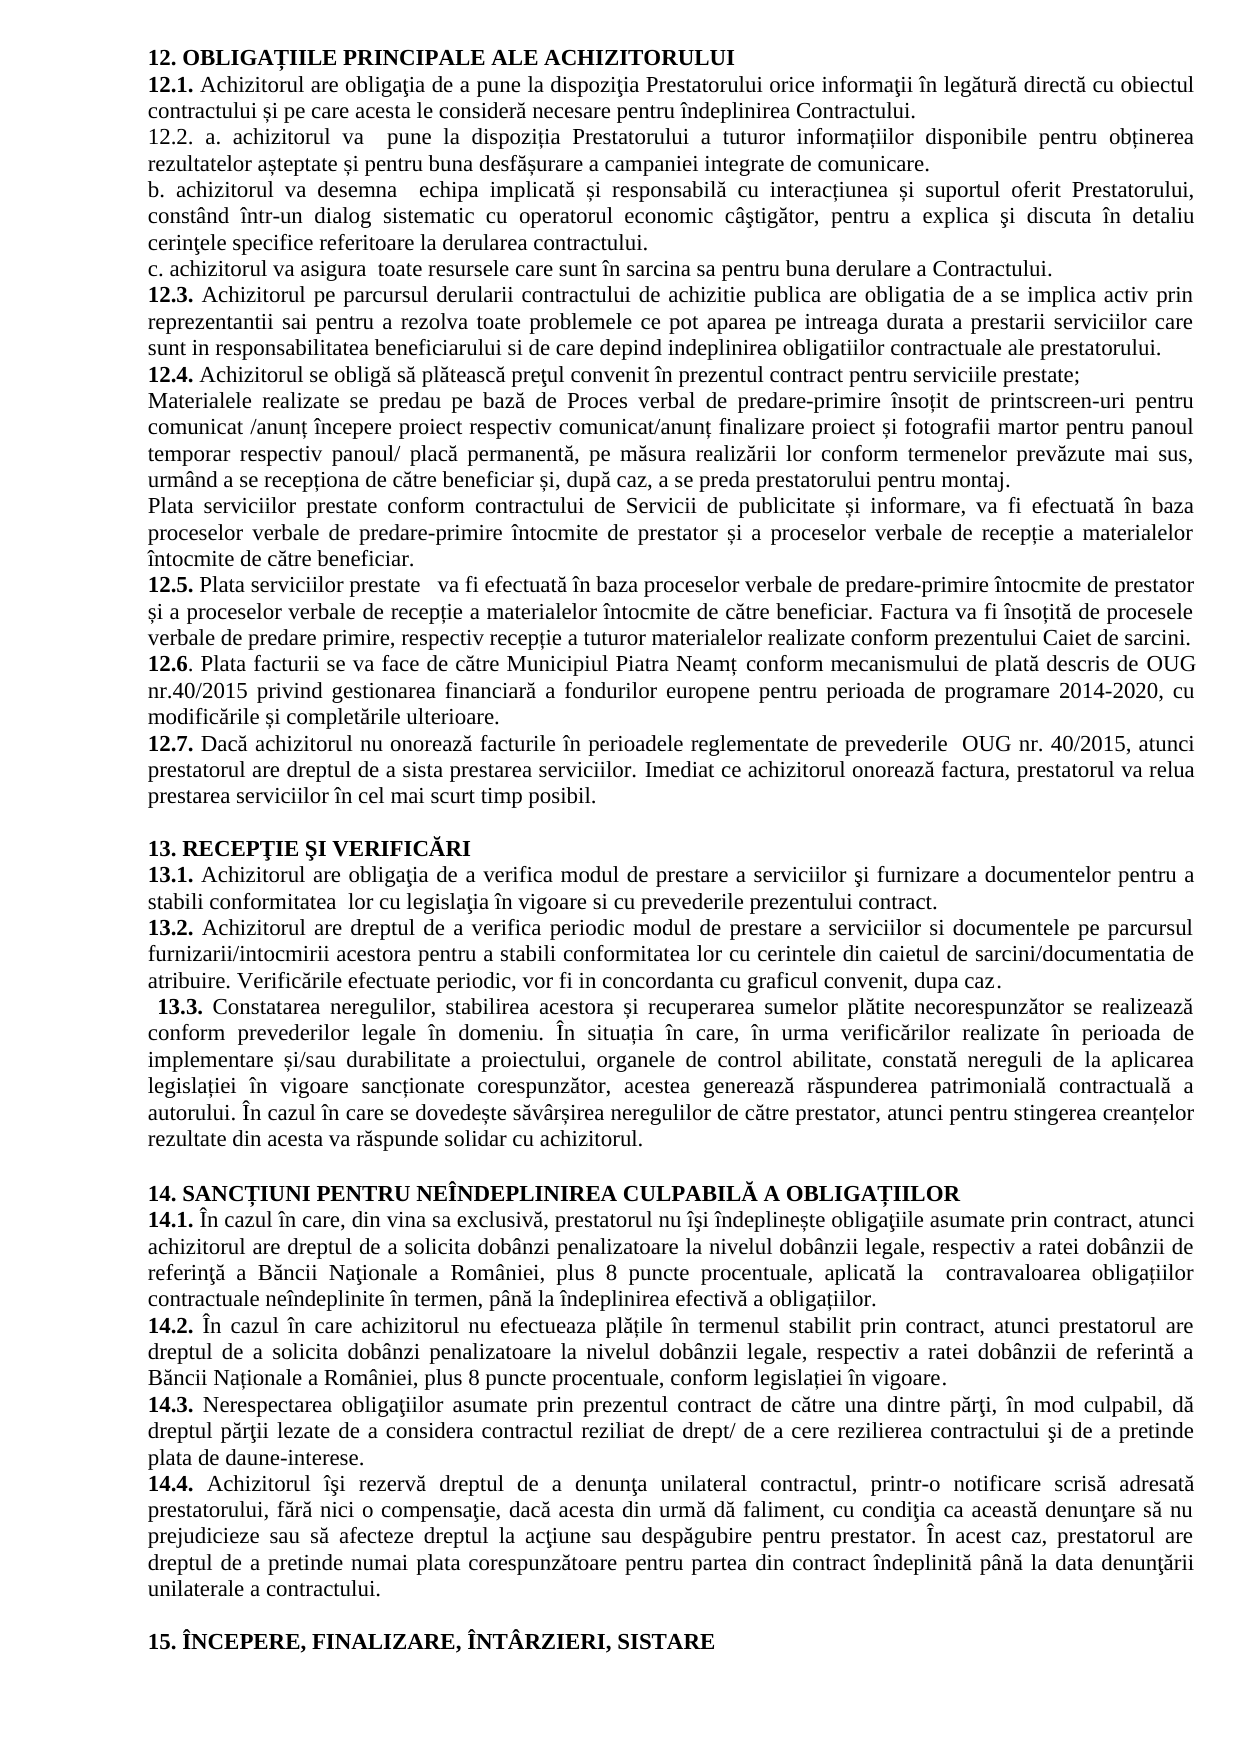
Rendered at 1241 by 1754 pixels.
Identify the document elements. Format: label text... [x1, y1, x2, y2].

text 14.3. Nerespectarea obligaţiilor asumate prin prezentul contract de către una dintre părţi, în mod culpabil, dă dreptul părţii lezate de a considera contractul reziliat de drept/ de a cere rezilierea contractului şi de a pretinde plata de daune-interese. [148, 1391, 1196, 1470]
text b. achizitorul va desemna echipa implicată și responsabilă cu interacțiunea și suportul oferit Prestatorului, constând într-un dialog sistematic cu operatorul economic câştigător, pentru a explica şi discuta în detaliu cerinţele specifice referitoare la derularea contractului. [148, 176, 1196, 255]
text 12.7. Dacă achizitorul nu onorează facturile în perioadele reglementate de prevederile OUG nr. 40/2015, atunci prestatorul are dreptul de a sista prestarea serviciilor. Imediat ce achizitorul onorează factura, prestatorul va relua prestarea serviciilor în cel mai scurt timp posibil. [148, 729, 1196, 809]
text 12. OBLIGAȚIILE PRINCIPALE ALE ACHIZITORULUI [148, 44, 1196, 71]
text 15. ÎNCEPERE, FINALIZARE, ÎNTÂRZIERI, SISTARE [148, 1628, 1196, 1654]
text 12.5. Plata serviciilor prestate va fi efectuată în baza proceselor verbale de predare-primire întocmite de prestator și a proceselor verbale de recepție a materialelor întocmite de către beneficiar. Factura va fi însoțită de procesele verbale de predare primire, respectiv recepție a tuturor materialelor realizate conform prezentului Caiet de sarcini. [148, 571, 1196, 651]
text 14. SANCȚIUNI PENTRU NEÎNDEPLINIREA CULPABILĂ A OBLIGAȚIILOR [148, 1180, 1196, 1206]
text 13.2. Achizitorul are dreptul de a verifica periodic modul de prestare a serviciilor si documentele pe parcursul furnizarii/intocmirii acestora pentru a stabili conformitatea lor cu cerintele din caietul de sarcini/documentatia de atribuire. Verificările efectuate periodic, vor fi in concordanta cu graficul convenit, dupa caz. [148, 914, 1196, 993]
text 14.1. În cazul în care, din vina sa exclusivă, prestatorul nu îşi îndeplinește obligaţiile asumate prin contract, atunci achizitorul are dreptul de a solicita dobânzi penalizatoare la nivelul dobânzii legale, respectiv a ratei dobânzii de referinţă a Băncii Naţionale a României, plus 8 puncte procentuale, aplicată la contravaloarea obligațiilor contractuale neîndeplinite în termen, până la îndeplinirea efectivă a obligațiilor. [148, 1206, 1196, 1312]
text 12.3. Achizitorul pe parcursul derularii contractului de achizitie publica are obligatia de a se implica activ prin reprezentantii sai pentru a rezolva toate problemele ce pot aparea pe intreaga durata a prestarii serviciilor care sunt in responsabilitatea beneficiarului si de care depind indeplinirea obligatiilor contractuale ale prestatorului. [148, 282, 1196, 361]
text 12.1. Achizitorul are obligaţia de a pune la dispoziţia Prestatorului orice informaţii în legătură directă cu obiectul contractului și pe care acesta le consideră necesare pentru îndeplinirea Contractului. [148, 71, 1196, 123]
text 12.2. a. achizitorul va pune la dispoziția Prestatorului a tuturor informațiilor disponibile pentru obținerea rezultatelor așteptate și pentru buna desfășurare a campaniei integrate de comunicare. [148, 123, 1196, 176]
text c. achizitorul va asigura toate resursele care sunt în sarcina sa pentru buna derulare a Contractului. [148, 255, 1196, 282]
text 14.4. Achizitorul îşi rezervă dreptul de a denunţa unilateral contractul, printr-o notificare scrisă adresată prestatorului, fără nici o compensaţie, dacă acesta din urmă dă faliment, cu condiţia ca această denunţare să nu prejudicieze sau să afecteze dreptul la acţiune sau despăgubire pentru prestator. În acest caz, prestatorul are dreptul de a pretinde numai plata corespunzătoare pentru partea din contract îndeplinită până la data denunţării unilaterale a contractului. [148, 1470, 1196, 1602]
text 12.6. Plata facturii se va face de către Municipiul Piatra Neamț conform mecanismului de plată descris de OUG nr.40/2015 privind gestionarea financiară a fondurilor europene pentru perioada de programare 2014-2020, cu modificările și completările ulterioare. [148, 651, 1196, 729]
text 14.2. În cazul în care achizitorul nu efectueaza plățile în termenul stabilit prin contract, atunci prestatorul are dreptul de a solicita dobânzi penalizatoare la nivelul dobânzii legale, respectiv a ratei dobânzii de referintă a Băncii Naționale a României, plus 8 puncte procentuale, conform legislației în vigoare. [148, 1312, 1196, 1391]
text 13.3. Constatarea neregulilor, stabilirea acestora și recuperarea sumelor plătite necorespunzător se realizează conform prevederilor legale în domeniu. În situația în care, în urma verificărilor realizate în perioada de implementare și/sau durabilitate a proiectului, organele de control abilitate, constată nereguli de la aplicarea legislației în vigoare sancționate corespunzător, acestea generează răspunderea patrimonială contractuală a autorului. În cazul în care se dovedește săvârșirea neregulilor de către prestator, atunci pentru stingerea creanțelor rezultate din acesta va răspunde solidar cu achizitorul. [148, 993, 1196, 1151]
text 12.4. Achizitorul se obligă să plătească preţul convenit în prezentul contract pentru serviciile prestate; [148, 361, 1196, 387]
text 13.1. Achizitorul are obligaţia de a verifica modul de prestare a serviciilor şi furnizare a documentelor pentru a stabili conformitatea lor cu legislaţia în vigoare si cu prevederile prezentului contract. [148, 861, 1196, 914]
text Plata serviciilor prestate conform contractului de Servicii de publicitate și informare, va fi efectuată în baza proceselor verbale de predare-primire întocmite de prestator și a proceselor verbale de recepție a materialelor întocmite de către beneficiar. [148, 492, 1196, 571]
text 13. RECEPŢIE ŞI VERIFICĂRI [148, 835, 1196, 861]
text Materialele realizate se predau pe bază de Proces verbal de predare-primire însoțit de printscreen-uri pentru comunicat /anunț începere proiect respectiv comunicat/anunț finalizare proiect și fotografii martor pentru panoul temporar respectiv panoul/ placă permanentă, pe măsura realizării lor conform termenelor prevăzute mai sus, urmând a se recepționa de către beneficiar și, după caz, a se preda prestatorului pentru montaj. [148, 387, 1196, 492]
